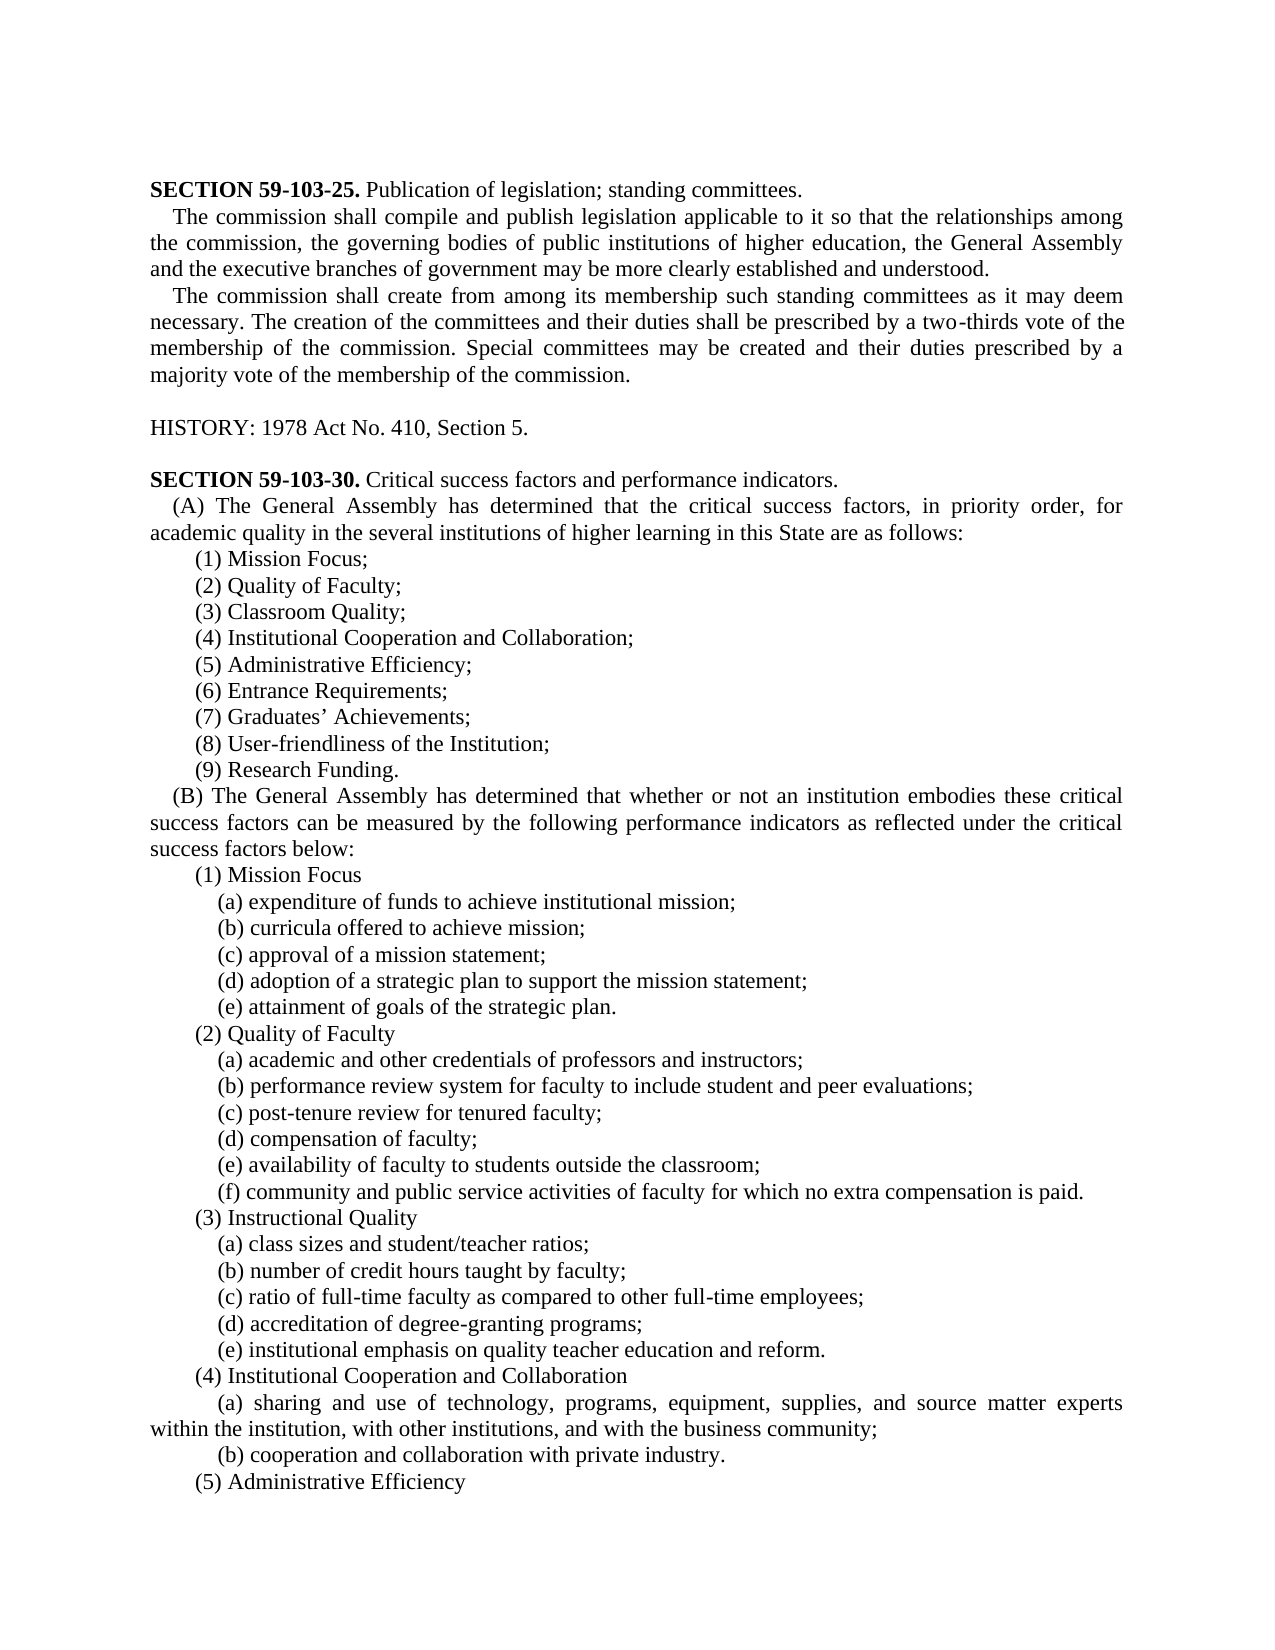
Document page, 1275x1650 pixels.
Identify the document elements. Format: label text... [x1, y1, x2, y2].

text The commission shall compile and publish legislation applicable to it so that the relationships among the commission, the governing bodies of public institutions of higher education, the General Assembly and the executive branches of government may be more clearly established and understood. [150, 203, 1125, 282]
text (d) adoption of a strategic plan to support the mission statement; [150, 967, 1125, 993]
text (1) Mission Focus; [150, 545, 1125, 572]
text (1) Mission Focus [150, 862, 1125, 888]
text (3) Classroom Quality; [150, 598, 1125, 624]
text (e) availability of faculty to students outside the classroom; [150, 1151, 1125, 1178]
text (c) ratio of full-time faculty as compared to other full-time employees; [150, 1283, 1125, 1309]
text (a) sharing and use of technology, programs, equipment, supplies, and source matter experts within the institution, with other institutions, and with the business community; [150, 1389, 1125, 1441]
text (b) number of credit hours taught by faculty; [150, 1257, 1125, 1283]
text (a) academic and other credentials of professors and instructors; [150, 1046, 1125, 1072]
text (b) curricula offered to achieve mission; [150, 914, 1125, 941]
text (5) Administrative Efficiency; [150, 651, 1125, 677]
text (4) Institutional Cooperation and Collaboration [150, 1362, 1125, 1389]
text (A) The General Assembly has determined that the critical success factors, in priority order, for academic quality in the several institutions of higher learning in this State are as follows: [150, 493, 1125, 545]
text (7) Graduates’ Achievements; [150, 703, 1125, 730]
text (c) post-tenure review for tenured faculty; [150, 1099, 1125, 1125]
text (f) community and public service activities of faculty for which no extra compensation is paid. [150, 1178, 1125, 1204]
text SECTION 59-103-25. Publication of legislation; standing committees. [150, 176, 1125, 203]
text (a) expenditure of funds to achieve institutional mission; [150, 888, 1125, 914]
text (d) compensation of faculty; [150, 1125, 1125, 1151]
text HISTORY: 1978 Act No. 410, Section 5. [150, 413, 1125, 440]
text (6) Entrance Requirements; [150, 677, 1125, 703]
text (b) cooperation and collaboration with private industry. [150, 1441, 1125, 1468]
text (4) Institutional Cooperation and Collaboration; [150, 624, 1125, 651]
text The commission shall create from among its membership such standing committees as it may deem necessary. The creation of the committees and their duties shall be prescribed by a two-thirds vote of the membership of the commission. Special committees may be created and their duties prescribed by a majority vote of the membership of the commission. [150, 282, 1125, 387]
text (c) approval of a mission statement; [150, 941, 1125, 967]
text (8) User-friendliness of the Institution; [150, 730, 1125, 756]
text (2) Quality of Faculty [150, 1020, 1125, 1046]
text (d) accreditation of degree-granting programs; [150, 1309, 1125, 1336]
text (B) The General Assembly has determined that whether or not an institution embodies these critical success factors can be measured by the following performance indicators as reflected under the critical success factors below: [150, 782, 1125, 862]
text (e) attainment of goals of the strategic plan. [150, 993, 1125, 1020]
text (e) institutional emphasis on quality teacher education and reform. [150, 1336, 1125, 1362]
text SECTION 59-103-30. Critical success factors and performance indicators. [150, 466, 1125, 493]
text (b) performance review system for faculty to include student and peer evaluations; [150, 1072, 1125, 1099]
text (2) Quality of Faculty; [150, 572, 1125, 598]
text (3) Instructional Quality [150, 1204, 1125, 1231]
text (a) class sizes and student/teacher ratios; [150, 1231, 1125, 1257]
text (9) Research Funding. [150, 756, 1125, 782]
text (5) Administrative Efficiency [150, 1468, 1125, 1494]
